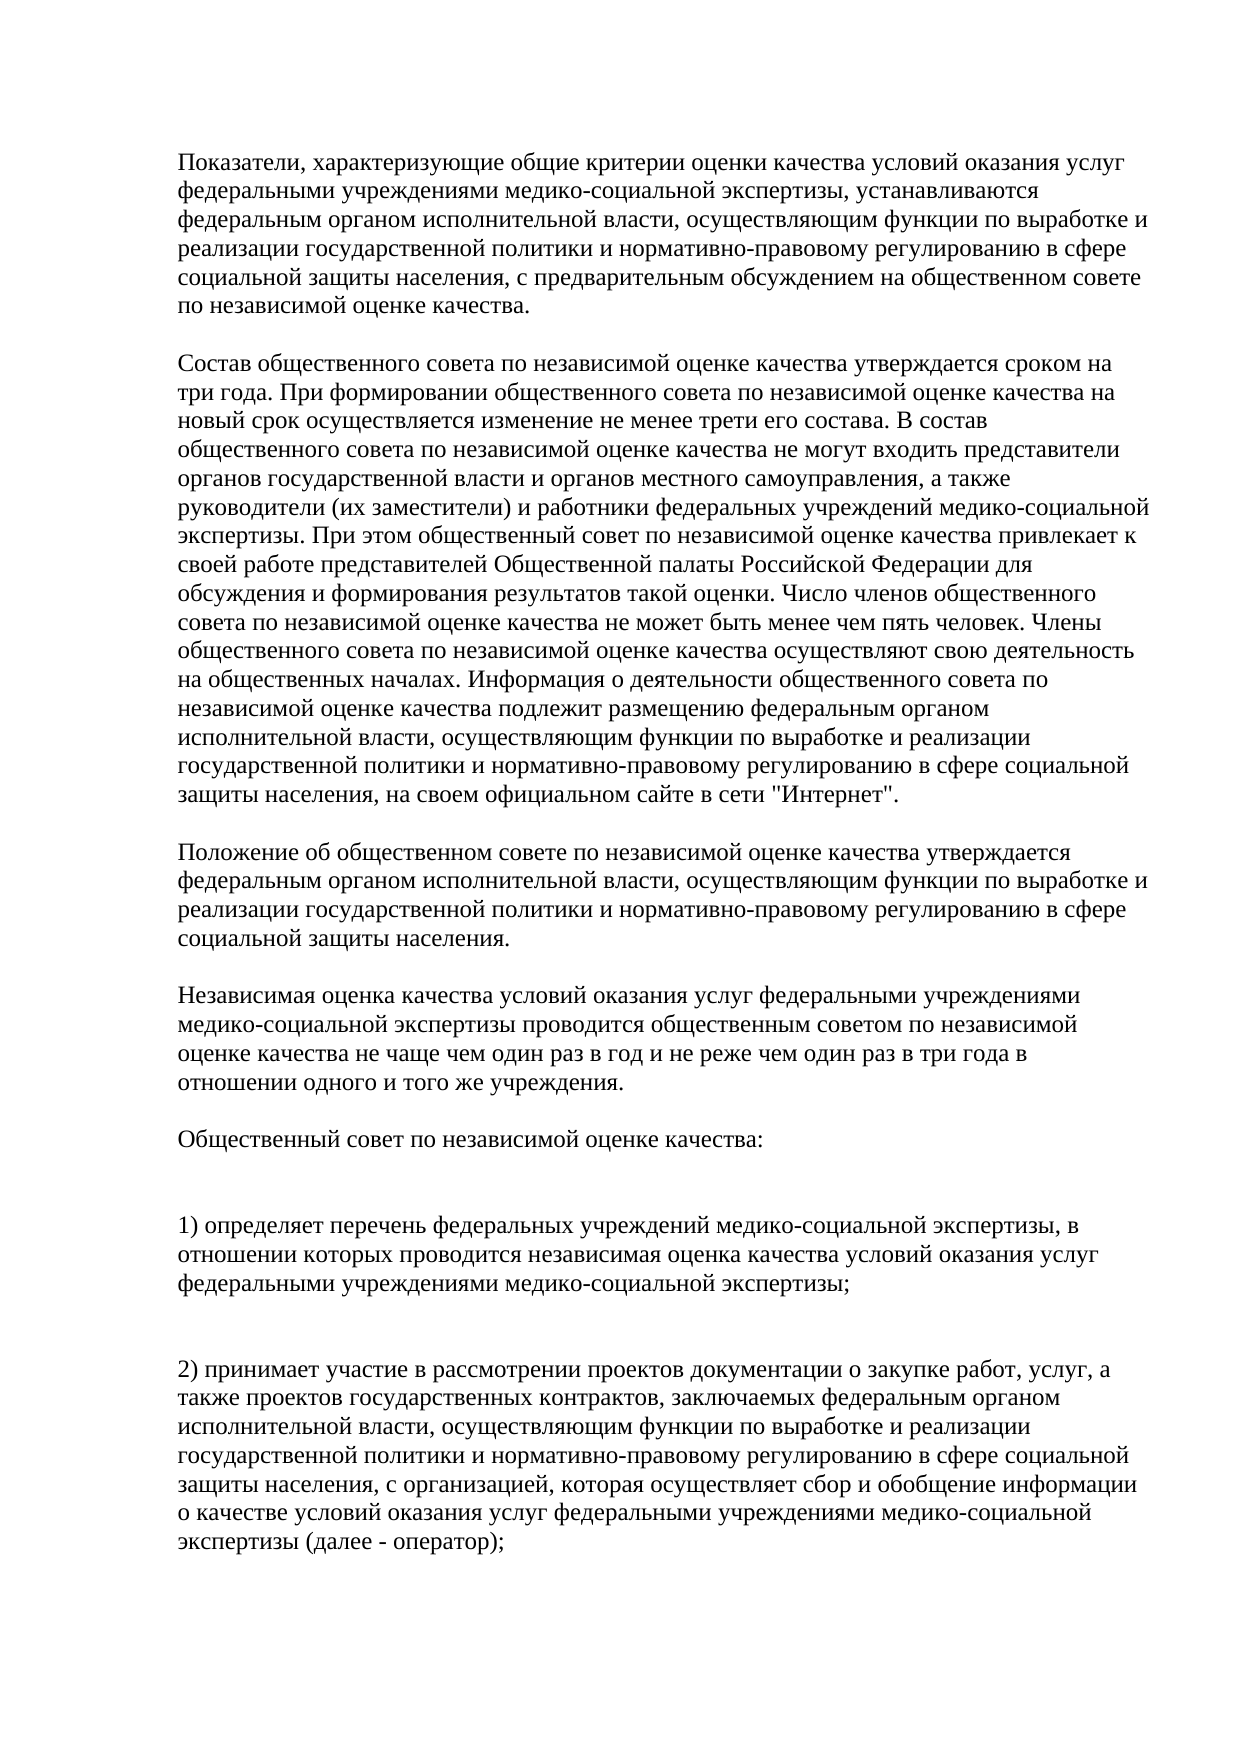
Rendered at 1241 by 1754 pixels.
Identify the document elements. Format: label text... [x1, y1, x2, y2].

text 2) принимает участие в рассмотрении проектов документации о закупке работ, услуг, а также проектов государственных контрактов, заключаемых федеральным органом исполнительной власти, осуществляющим функции по выработке и реализации государственной политики и нормативно-правовому регулированию в сфере социальной защиты населения, с организацией, которая осуществляет сбор и обобщение информации о качестве условий оказания услуг федеральными учреждениями медико-социальной экспертизы (далее - оператор); [177, 1354, 1152, 1583]
text 1) определяет перечень федеральных учреждений медико-социальной экспертизы, в отношении которых проводится независимая оценка качества условий оказания услуг федеральными учреждениями медико-социальной экспертизы; [177, 1210, 1152, 1324]
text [177, 118, 1152, 1181]
